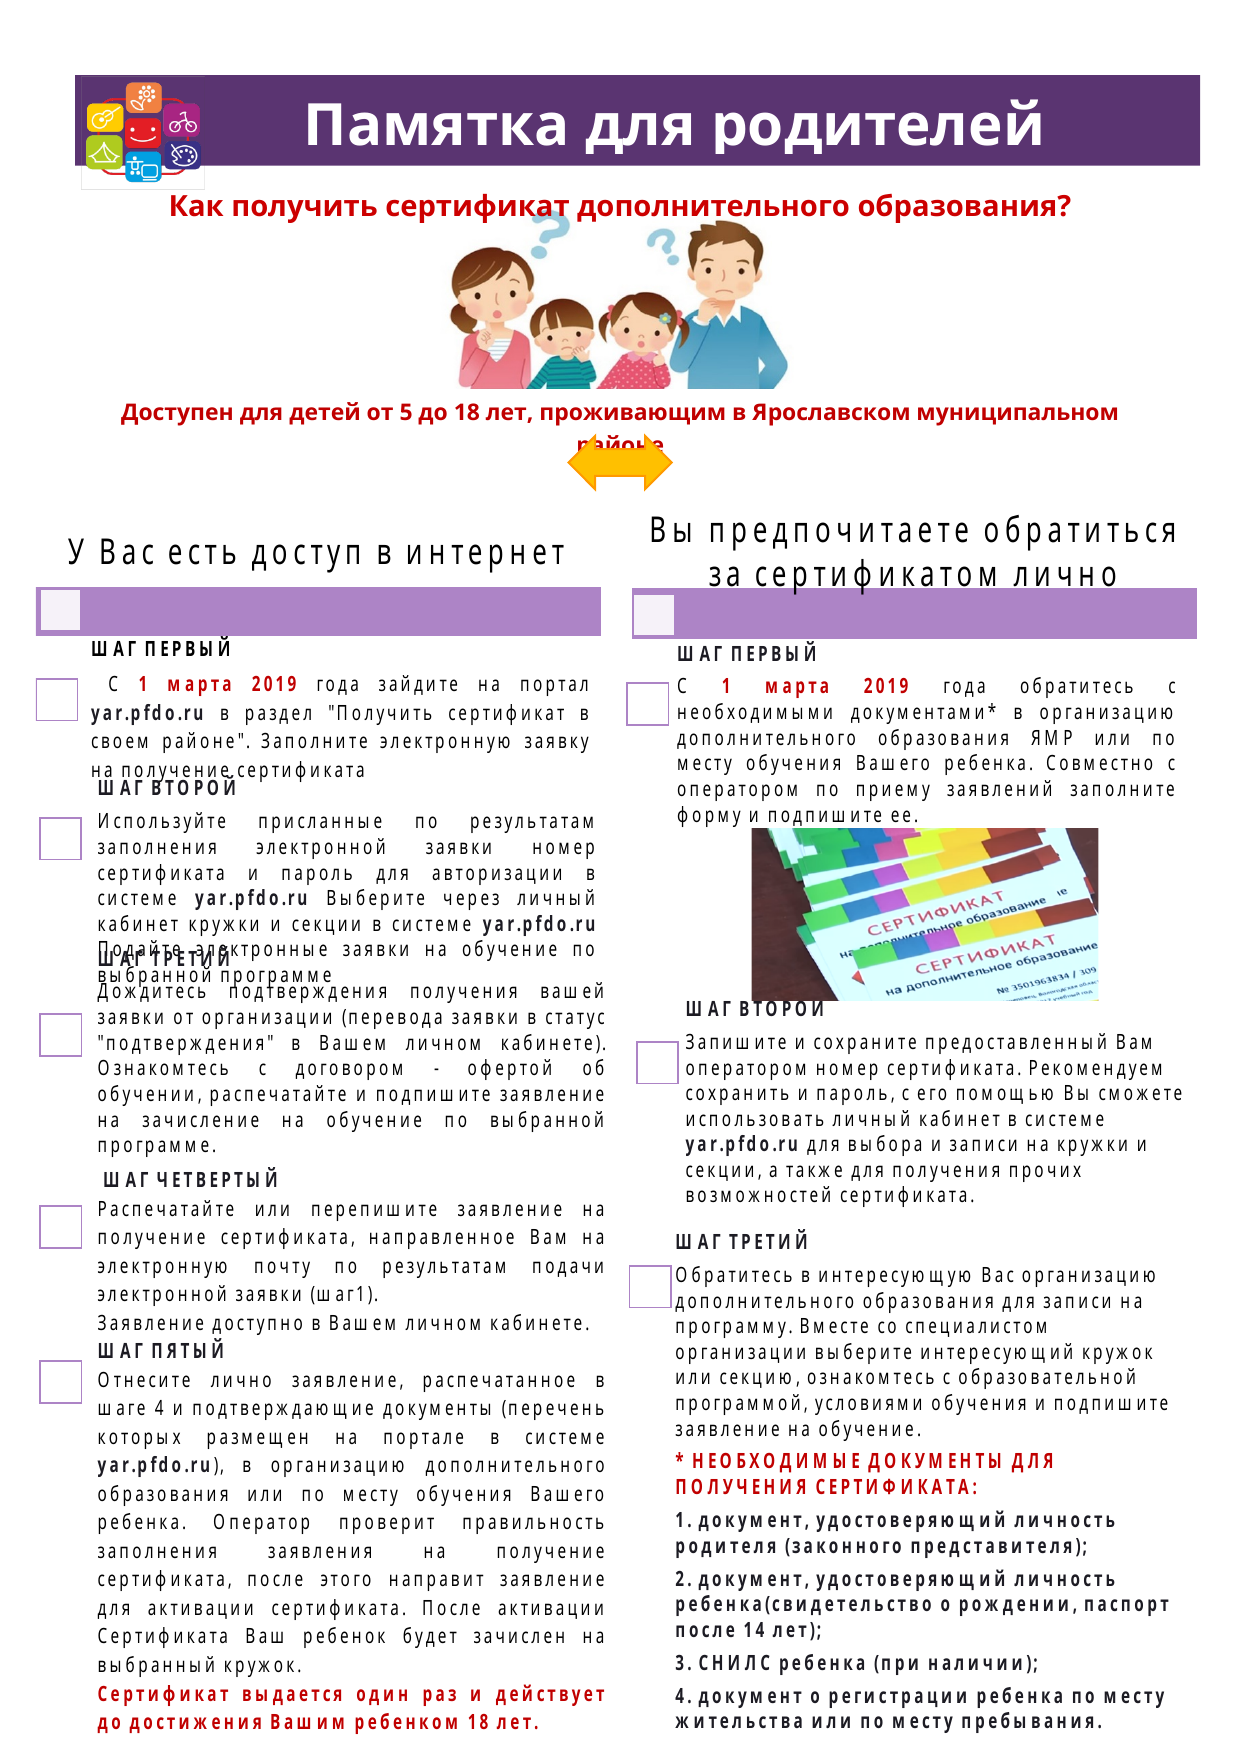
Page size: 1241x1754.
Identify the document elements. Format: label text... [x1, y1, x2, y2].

picture [751, 828, 1099, 1001]
text Доступен для детей от 5 до 18 лет, проживающим в Ярославском муниципальном районе [75, 396, 1165, 461]
text Как получить сертификат дополнительного образования? [75, 185, 1165, 224]
picture [81, 76, 205, 190]
picture [434, 224, 794, 389]
